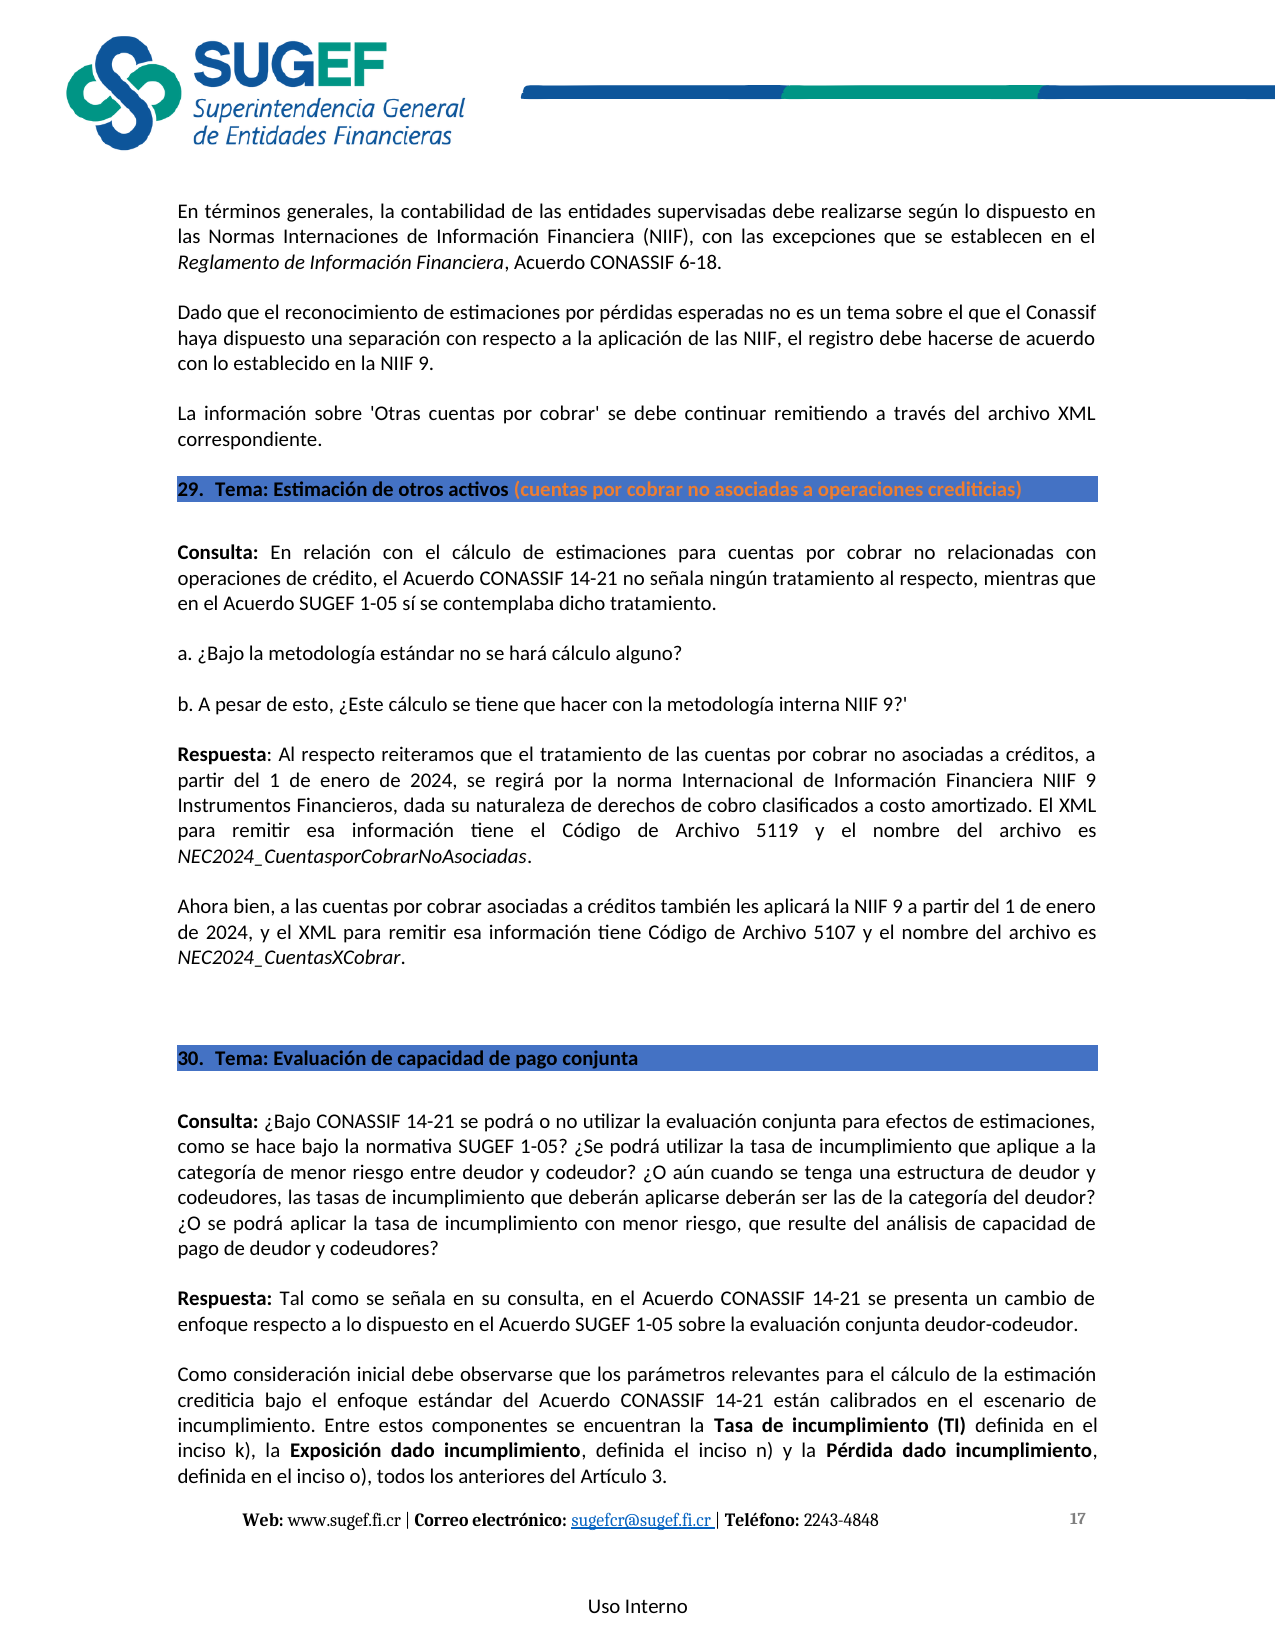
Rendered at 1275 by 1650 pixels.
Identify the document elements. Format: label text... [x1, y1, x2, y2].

text En términos generales, la contabilidad de las entidades supervisadas debe realizarse según lo dispuesto en las Normas Internaciones de Información Financiera (NIIF), con las excepciones que se establecen en el Reglamento de Información Financiera, Acuerdo CONASSIF 6-18. [177, 198, 1098, 274]
text Ahora bien, a las cuentas por cobrar asociadas a créditos también les aplicará la NIIF 9 a partir del 1 de enero de 2024, y el XML para remitir esa información tiene Código de Archivo 5107 y el nombre del archivo es NEC2024_CuentasXCobrar. [177, 893, 1098, 970]
text b. A pesar de esto, ¿Este cálculo se tiene que hacer con la metodología interna NIIF 9?' [177, 691, 1098, 716]
subtitle Consulta: ¿Bajo CONASSIF 14-21 se podrá o no utilizar la evaluación conjunta para efectos de estimaciones, como se hace bajo la normativa SUGEF 1-05? ¿Se podrá utilizar la tasa de incumplimiento que aplique a la categoría de menor riesgo entre deudor y codeudor? ¿O aún cuando se tenga una estructura de deudor y codeudores, las tasas de incumplimiento que deberán aplicarse deberán ser las de la categoría del deudor? ¿O se podrá aplicar la tasa de incumplimiento con menor riesgo, que resulte del análisis de capacidad de pago de deudor y codeudores? [177, 1108, 1098, 1261]
text Respuesta: Al respecto reiteramos que el tratamiento de las cuentas por cobrar no asociadas a créditos, a partir del 1 de enero de 2024, se regirá por la norma Internacional de Información Financiera NIIF 9 Instrumentos Financieros, dada su naturaleza de derechos de cobro clasificados a costo amortizado. El XML para remitir esa información tiene el Código de Archivo 5119 y el nombre del archivo es NEC2024_CuentasporCobrarNoAsociadas. [177, 741, 1098, 868]
list Tema: Estimación de otros activos (cuentas por cobrar no asociadas a operaciones crediticias) [177, 476, 1098, 502]
text La información sobre 'Otras cuentas por cobrar' se debe continuar remitiendo a través del archivo XML correspondiente. [177, 401, 1098, 451]
picture [1, 0, 1275, 163]
text Como consideración inicial debe observarse que los parámetros relevantes para el cálculo de la estimación crediticia bajo el enfoque estándar del Acuerdo CONASSIF 14-21 están calibrados en el escenario de incumplimiento. Entre estos componentes se encuentran la Tasa de incumplimiento (TI) definida en el inciso k), la Exposición dado incumplimiento, definida el inciso n) y la Pérdida dado incumplimiento, definida en el inciso o), todos los anteriores del Artículo 3. [177, 1361, 1098, 1488]
list Tema: Evaluación de capacidad de pago conjunta [177, 1045, 1098, 1071]
text Respuesta: Tal como se señala en su consulta, en el Acuerdo CONASSIF 14-21 se presenta un cambio de enfoque respecto a lo dispuesto en el Acuerdo SUGEF 1-05 sobre la evaluación conjunta deudor-codeudor. [177, 1286, 1098, 1336]
text a. ¿Bajo la metodología estándar no se hará cálculo alguno? [177, 641, 1098, 666]
subtitle Consulta: En relación con el cálculo de estimaciones para cuentas por cobrar no relacionadas con operaciones de crédito, el Acuerdo CONASSIF 14-21 no señala ningún tratamiento al respecto, mientras que en el Acuerdo SUGEF 1-05 sí se contemplaba dicho tratamiento. [177, 539, 1098, 616]
text Dado que el reconocimiento de estimaciones por pérdidas esperadas no es un tema sobre el que el Conassif haya dispuesto una separación con respecto a la aplicación de las NIIF, el registro debe hacerse de acuerdo con lo establecido en la NIIF 9. [177, 299, 1098, 376]
